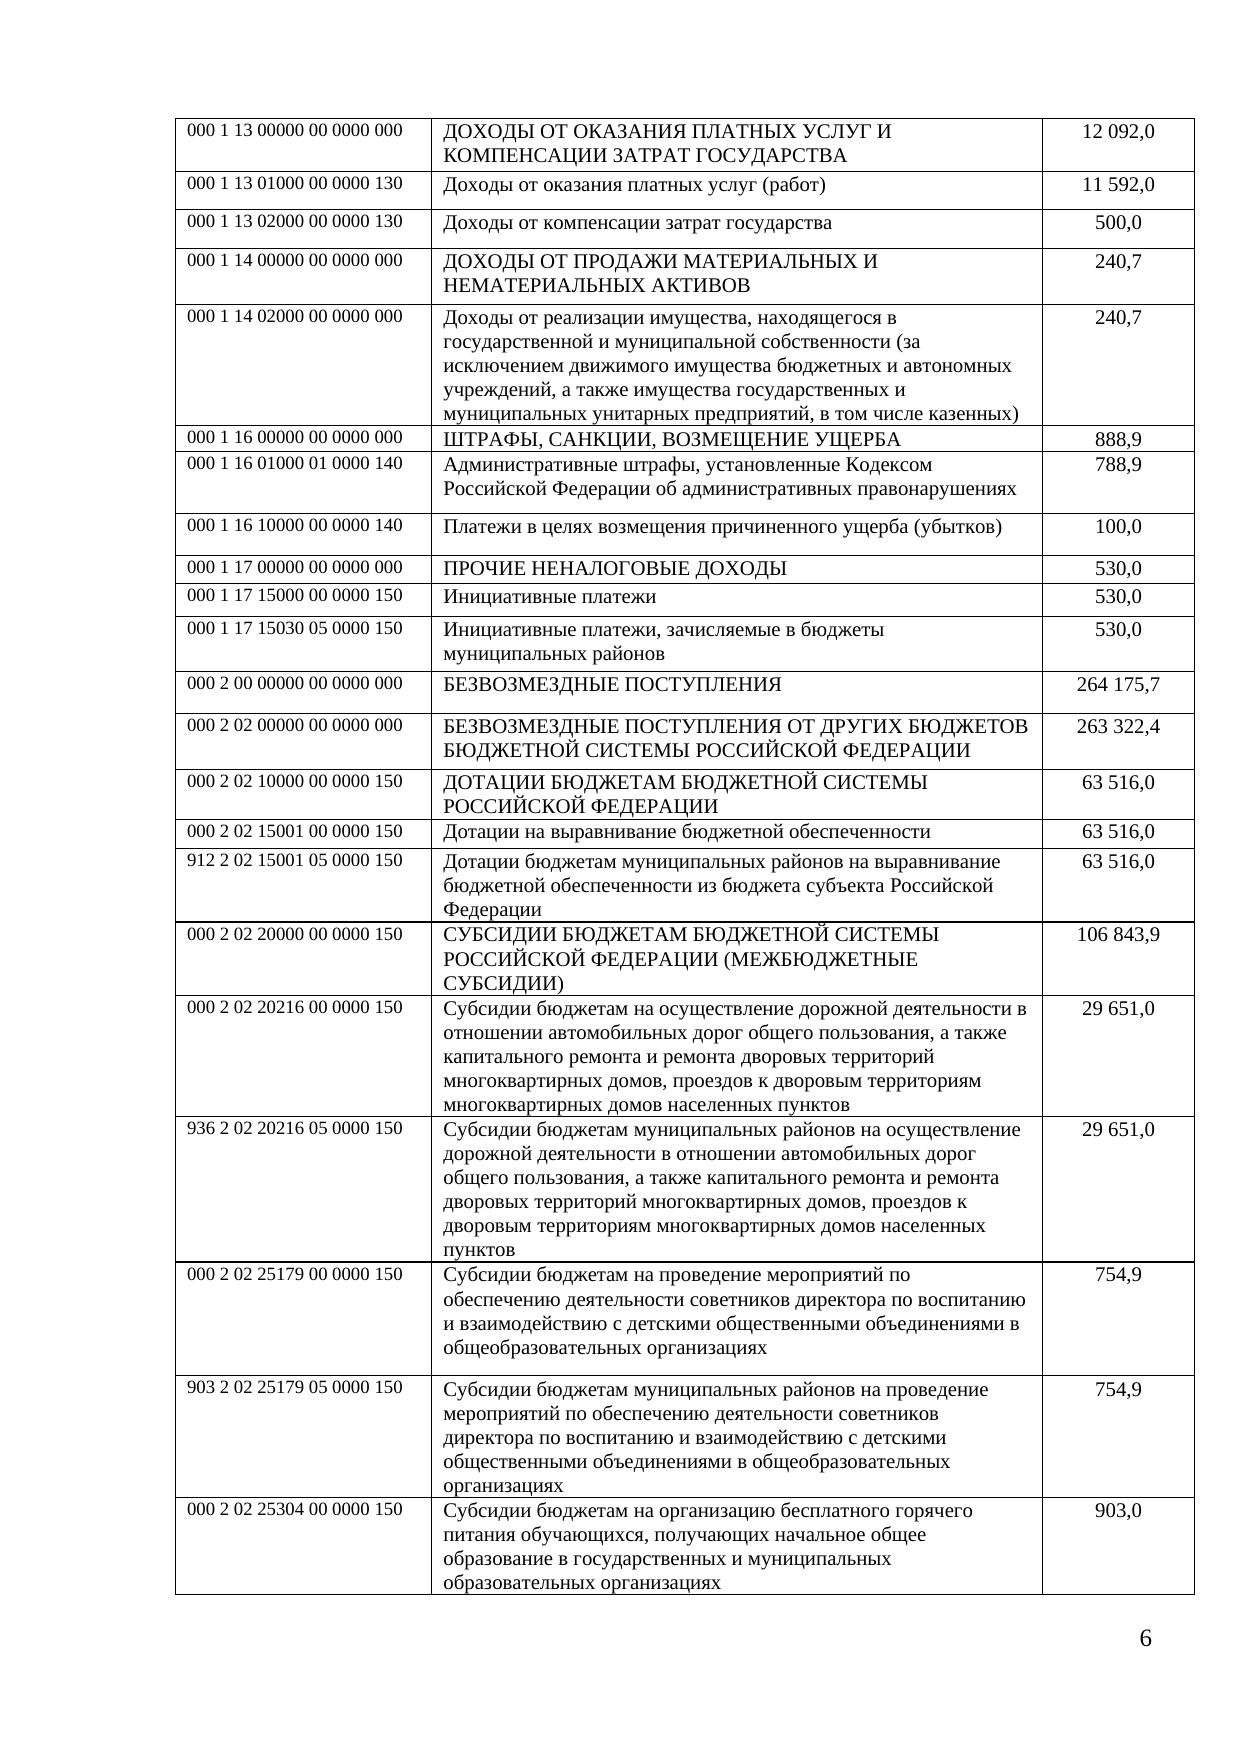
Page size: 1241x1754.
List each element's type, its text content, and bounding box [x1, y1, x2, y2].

table_cell 240,7 [1043, 249, 1194, 304]
table_cell 530,0 [1043, 584, 1194, 616]
table_cell 000 1 17 15030 05 0000 150 [176, 617, 431, 671]
table_cell ДОТАЦИИ БЮДЖЕТАМ БЮДЖЕТНОЙ СИСТЕМЫ РОССИЙСКОЙ ФЕДЕРАЦИИ [432, 770, 1042, 818]
table_cell 106 843,9 [1043, 923, 1194, 994]
table_cell 000 1 14 02000 00 0000 000 [176, 305, 431, 425]
table_cell 63 516,0 [1043, 770, 1194, 818]
table_cell 000 2 02 25179 00 0000 150 [176, 1263, 431, 1375]
table_cell Доходы от оказания платных услуг (работ) [432, 172, 1042, 209]
table_cell 903 2 02 25179 05 0000 150 [176, 1376, 431, 1497]
table_cell 000 1 17 15000 00 0000 150 [176, 584, 431, 616]
table_cell Субсидии бюджетам муниципальных районов на проведение мероприятий по обеспечению деятельности советников директора по воспитанию и взаимодействию с детскими общественными объединениями в общеобразовательных организациях [432, 1376, 1042, 1497]
table_cell 000 1 17 00000 00 0000 000 [176, 556, 431, 583]
table_cell 530,0 [1043, 617, 1194, 671]
table_cell 000 1 16 00000 00 0000 000 [176, 426, 431, 451]
table_cell 000 1 13 01000 00 0000 130 [176, 172, 431, 209]
table_cell 000 2 02 15001 00 0000 150 [176, 820, 431, 848]
table_cell 936 2 02 20216 05 0000 150 [176, 1117, 431, 1261]
table_cell Инициативные платежи, зачисляемые в бюджеты муниципальных районов [432, 617, 1042, 671]
table_cell 000 2 02 00000 00 0000 000 [176, 714, 431, 769]
table_cell 000 1 16 01000 01 0000 140 [176, 452, 431, 513]
table_cell 11 592,0 [1043, 172, 1194, 209]
table_cell ПРОЧИЕ НЕНАЛОГОВЫЕ ДОХОДЫ [432, 556, 1042, 583]
table_cell 000 1 13 00000 00 0000 000 [176, 119, 431, 171]
table_cell ДОХОДЫ ОТ ПРОДАЖИ МАТЕРИАЛЬНЫХ И НЕМАТЕРИАЛЬНЫХ АКТИВОВ [432, 249, 1042, 304]
table_cell 788,9 [1043, 452, 1194, 513]
table_cell 000 1 13 02000 00 0000 130 [176, 210, 431, 248]
table_cell 000 2 00 00000 00 0000 000 [176, 672, 431, 713]
table_cell Доходы от компенсации затрат государства [432, 210, 1042, 248]
table_cell Платежи в целях возмещения причиненного ущерба (убытков) [432, 514, 1042, 555]
table_cell Субсидии бюджетам на организацию бесплатного горячего питания обучающихся, получающих начальное общее образование в государственных и муниципальных образовательных организациях [432, 1498, 1042, 1594]
table_cell 000 2 02 20216 00 0000 150 [176, 996, 431, 1116]
table_cell 264 175,7 [1043, 672, 1194, 713]
table_cell 29 651,0 [1043, 996, 1194, 1116]
table_cell 912 2 02 15001 05 0000 150 [176, 849, 431, 921]
table_cell 63 516,0 [1043, 820, 1194, 848]
table_cell 29 651,0 [1043, 1117, 1194, 1261]
table_cell ШТРАФЫ, САНКЦИИ, ВОЗМЕЩЕНИЕ УЩЕРБА [432, 426, 1042, 451]
table_cell 000 2 02 10000 00 0000 150 [176, 770, 431, 818]
table_cell Дотации на выравнивание бюджетной обеспеченности [432, 820, 1042, 848]
table_cell Субсидии бюджетам муниципальных районов на осуществление дорожной деятельности в отношении автомобильных дорог общего пользования, а также капитального ремонта и ремонта дворовых территорий многоквартирных домов, проездов к дворовым территориям многоквартирных домов населенных пунктов [432, 1117, 1042, 1261]
table_cell 263 322,4 [1043, 714, 1194, 769]
table_cell 000 1 16 10000 00 0000 140 [176, 514, 431, 555]
table_cell Административные штрафы, установленные Кодексом Российской Федерации об административных правонарушениях [432, 452, 1042, 513]
table_cell Субсидии бюджетам на осуществление дорожной деятельности в отношении автомобильных дорог общего пользования, а также капитального ремонта и ремонта дворовых территорий многоквартирных домов, проездов к дворовым территориям многоквартирных домов населенных пунктов [432, 996, 1042, 1116]
table_cell Дотации бюджетам муниципальных районов на выравнивание бюджетной обеспеченности из бюджета субъекта Российской Федерации [432, 849, 1042, 921]
table_cell 754,9 [1043, 1376, 1194, 1497]
table_cell БЕЗВОЗМЕЗДНЫЕ ПОСТУПЛЕНИЯ ОТ ДРУГИХ БЮДЖЕТОВ БЮДЖЕТНОЙ СИСТЕМЫ РОССИЙСКОЙ ФЕДЕРАЦИИ [432, 714, 1042, 769]
table_cell 63 516,0 [1043, 849, 1194, 921]
table_cell 903,0 [1043, 1498, 1194, 1594]
table_cell Инициативные платежи [432, 584, 1042, 616]
table_cell БЕЗВОЗМЕЗДНЫЕ ПОСТУПЛЕНИЯ [432, 672, 1042, 713]
table_cell 100,0 [1043, 514, 1194, 555]
table_cell 240,7 [1043, 305, 1194, 425]
table_cell Субсидии бюджетам на проведение мероприятий по обеспечению деятельности советников директора по воспитанию и взаимодействию с детскими общественными объединениями в общеобразовательных организациях [432, 1263, 1042, 1375]
table_cell 000 1 14 00000 00 0000 000 [176, 249, 431, 304]
table_cell Доходы от реализации имущества, находящегося в государственной и муниципальной собственности (за исключением движимого имущества бюджетных и автономных учреждений, а также имущества государственных и муниципальных унитарных предприятий, в том числе казенных) [432, 305, 1042, 425]
table_cell 530,0 [1043, 556, 1194, 583]
table_cell 888,9 [1043, 426, 1194, 451]
table_cell 754,9 [1043, 1263, 1194, 1375]
table_cell 000 2 02 20000 00 0000 150 [176, 923, 431, 994]
table_cell 12 092,0 [1043, 119, 1194, 171]
table_cell 500,0 [1043, 210, 1194, 248]
table_cell СУБСИДИИ БЮДЖЕТАМ БЮДЖЕТНОЙ СИСТЕМЫ РОССИЙСКОЙ ФЕДЕРАЦИИ (МЕЖБЮДЖЕТНЫЕ СУБСИДИИ) [432, 923, 1042, 994]
table_cell ДОХОДЫ ОТ ОКАЗАНИЯ ПЛАТНЫХ УСЛУГ И КОМПЕНСАЦИИ ЗАТРАТ ГОСУДАРСТВА [432, 119, 1042, 171]
table_cell 000 2 02 25304 00 0000 150 [176, 1498, 431, 1594]
